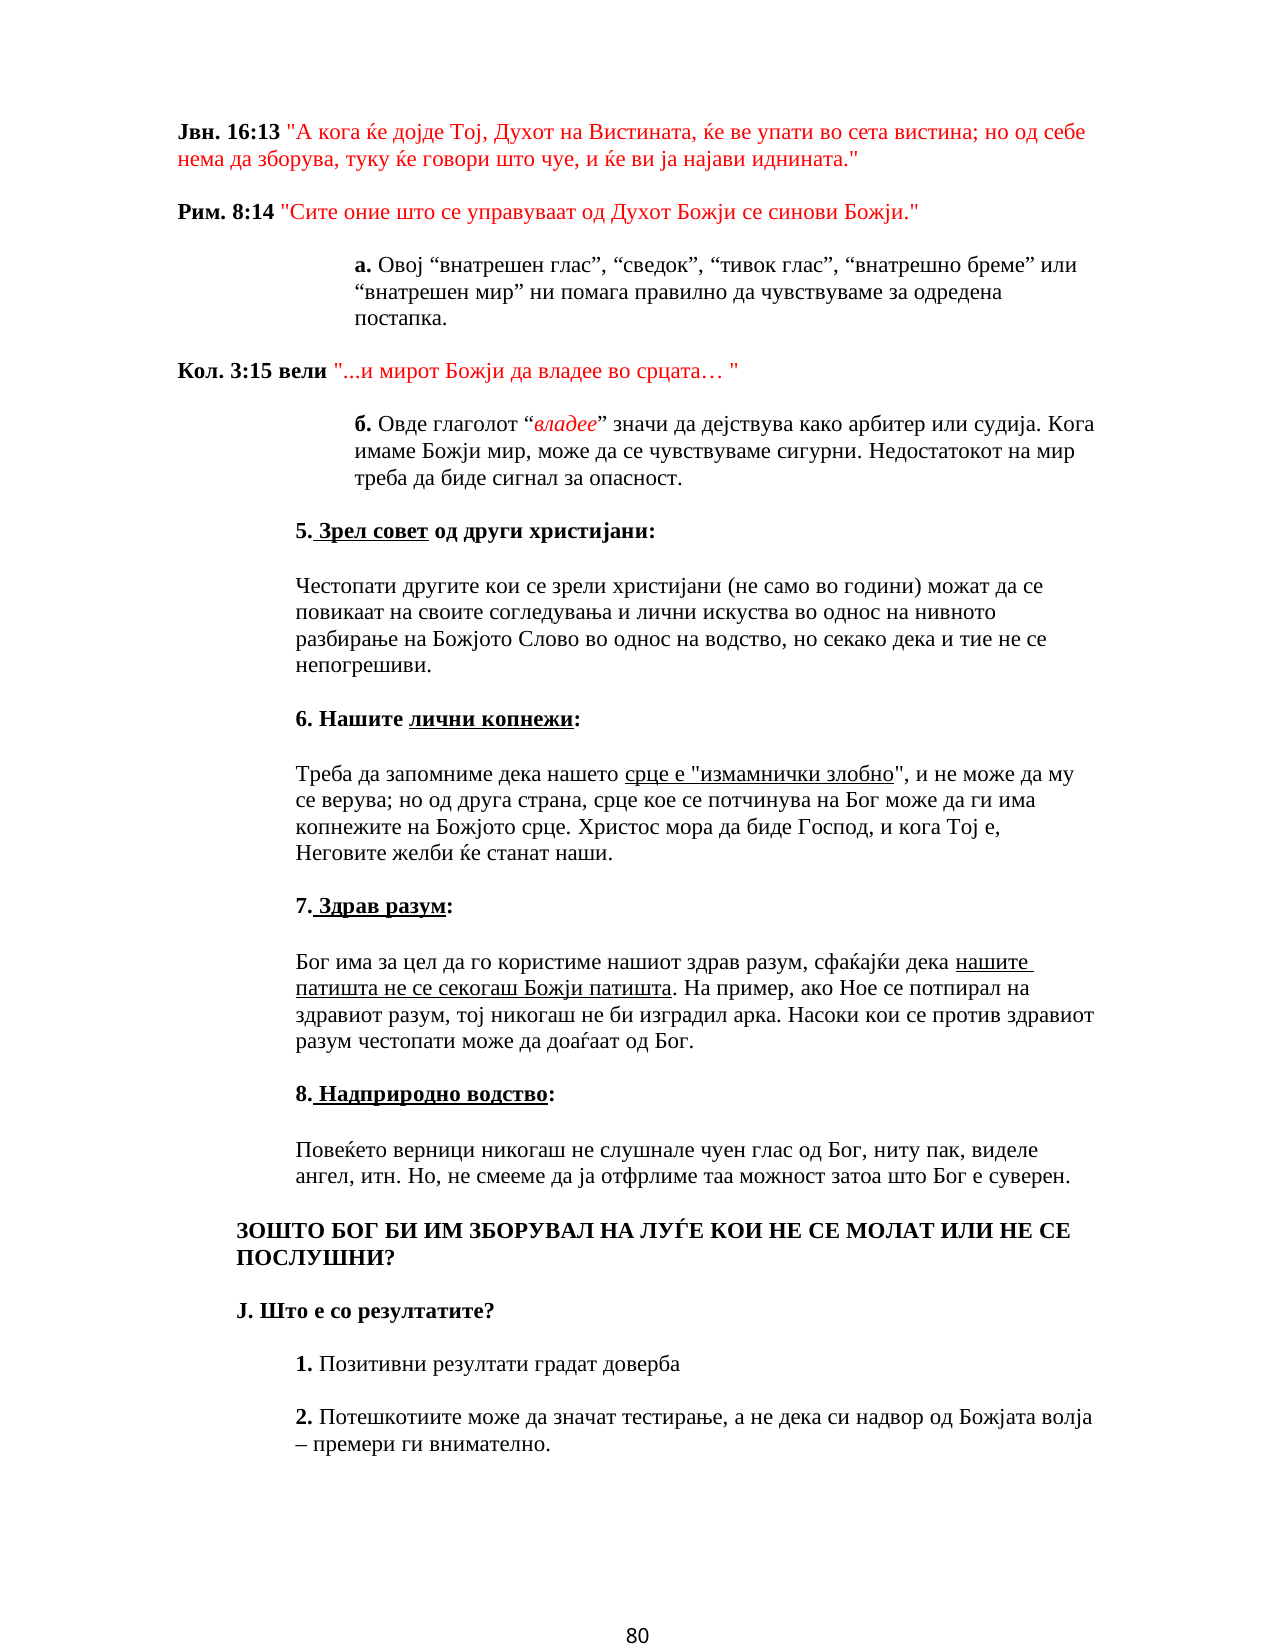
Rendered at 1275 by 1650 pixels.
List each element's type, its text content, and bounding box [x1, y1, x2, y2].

text Кол. 3:15 вели "...и мирот Божји да владее во срцата… " [177, 357, 1098, 384]
text Честопати другите кои се зрели христијани (не само во години) можат да се повикаат на своите согледувања и лични искуства во однос на нивното разбирање на Божјото Слово во однос на водство, но секако дека и тие не се непогрешиви. [295, 572, 1098, 678]
text а. Овој “внатрешен глас”, “сведок”, “тивок глас”, “внатрешно бреме” или “внатрешен мир” ни помага правилно да чувствуваме за одредена постапка. [354, 251, 1098, 331]
text 5. Зрел совет од други христијани: [295, 517, 1098, 543]
text Повеќето верници никогаш не слушнале чуен глас од Бог, ниту пак, виделе ангел, итн. Но, не смееме да ја отфрлиме таа можност затоа што Бог е суверен. [295, 1135, 1098, 1188]
text 7. Здрав разум: [295, 892, 1098, 919]
text Рим. 8:14 "Сите оние што се управуваат од Духот Божји се синови Божји." [177, 198, 1098, 224]
text Јвн. 16:13 "А кога ќе дојде Тој, Духот на Вистината, ќе ве упати во сета вистина; но од себе нема да зборува, туку ќе говори што чуе, и ќе ви ја најави иднината." [177, 118, 1098, 171]
text ЗОШТО БОГ БИ ИМ ЗБОРУВАЛ НА ЛУЃЕ КОИ НЕ СЕ МОЛАТ ИЛИ НЕ СЕ ПОСЛУШНИ? [236, 1217, 1098, 1270]
text 2. Потешкотиите може да значат тестирање, а не дека си надвор од Божјата волја – премери ги внимателно. [295, 1403, 1098, 1456]
text б. Овде глаголот “владее” значи да дејствува како арбитер или судија. Кога имаме Божји мир, може да се чувствуваме сигурни. Недостатокот на мир треба да биде сигнал за опасност. [354, 410, 1098, 490]
text 1. Позитивни резултати градат доверба [295, 1350, 1098, 1376]
text Бог има за цел да го користиме нашиот здрав разум, сфаќајќи дека нашите патишта не се секогаш Божји патишта. На пример, ако Ное се потпирал на здравиот разум, тој никогаш не би изградил арка. Насоки кои се против здравиот разум честопати може да доаѓаат од Бог. [295, 947, 1098, 1054]
text 8. Надприродно водство: [295, 1080, 1098, 1107]
text Ј. Што е со резултатите? [236, 1297, 1098, 1323]
text Треба да запомниме дека нашето срце е "измамнички злобно", и не може да му се верува; но од друга страна, срце кое се потчинува на Бог може да ги има копнежите на Божјото срце. Христос мора да биде Господ, и кога Тој е, Неговите желби ќе станат наши. [295, 759, 1098, 866]
text 6. Нашите лични копнежи: [295, 704, 1098, 731]
